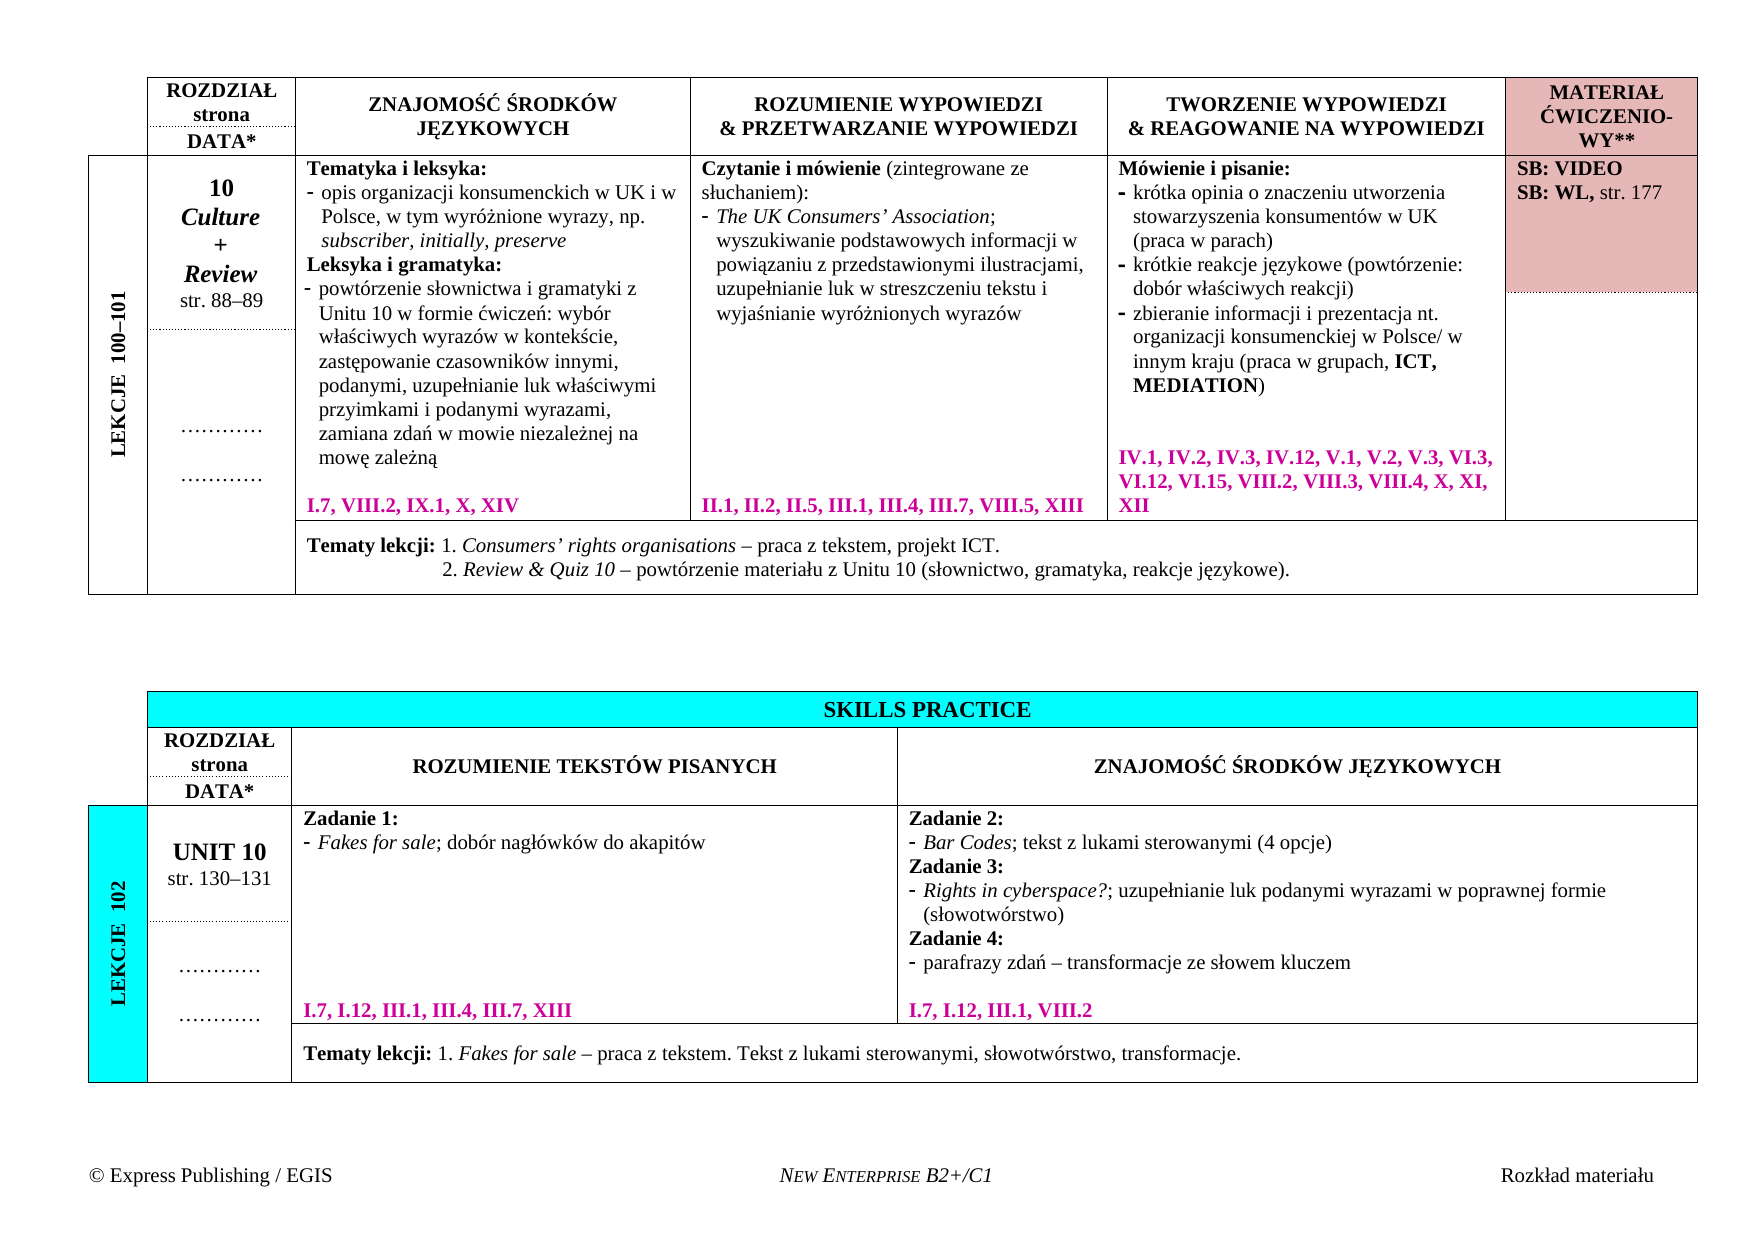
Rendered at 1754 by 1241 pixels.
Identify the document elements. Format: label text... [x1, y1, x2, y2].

table_cell ………… ………… [148, 329, 295, 593]
table_cell DATA* [148, 776, 291, 805]
table_header ROZDZIAŁ strona [148, 78, 295, 126]
table_cell LEKCJE 102 [89, 806, 147, 1082]
table_cell Zadanie 1: Fakes for sale; dobór nagłówków do akapitów I.7, I.12, III.1, III.4, III.7, XIII [292, 806, 897, 1022]
table_cell ZNAJOMOŚĆ ŚRODKÓW JĘZYKOWYCH [898, 728, 1697, 805]
table_header MATERIAŁ ĆWICZENIO-WY** [1506, 78, 1697, 155]
table_header TWORZENIE WYPOWIEDZI & REAGOWANIE NA WYPOWIEDZI [1108, 78, 1505, 155]
table_cell Tematy lekcji: 1. Consumers’ rights organisations – praca z tekstem, projekt ICT. 2. Review & Quiz 10 – powtórzenie materiału z Unitu 10 (słownictwo, gramatyka, reakcje językowe). [296, 521, 1697, 593]
table_cell ROZUMIENIE TEKSTÓW PISANYCH [292, 728, 897, 805]
table_cell Mówienie i pisanie: krótka opinia o znaczeniu utworzenia stowarzyszenia konsumentów w UK (praca w parach) krótkie reakcje językowe (powtórzenie: dobór właściwych reakcji) zbieranie informacji i prezentacja nt. organizacji konsumenckiej w Polsce/ w innym kraju (praca w grupach, ICT, MEDIATION) IV.1, IV.2, IV.3, IV.12, V.1, V.2, V.3, VI.3, VI.12, VI.15, VIII.2, VIII.3, VIII.4, X, XI, XII [1108, 156, 1505, 520]
table_cell 10 Culture + Review str. 88–89 [148, 156, 295, 329]
table_header ZNAJOMOŚĆ ŚRODKÓW JĘZYKOWYCH [296, 78, 690, 155]
table_cell DATA* [148, 126, 295, 155]
table_cell ROZDZIAŁ strona [148, 728, 291, 776]
table_cell Tematy lekcji: 1. Fakes for sale – praca z tekstem. Tekst z lukami sterowanymi, słowotwórstwo, transformacje. [292, 1024, 1697, 1082]
table_header ROZUMIENIE WYPOWIEDZI & PRZETWARZANIE WYPOWIEDZI [691, 78, 1107, 155]
table_header SKILLS PRACTICE [148, 692, 1697, 727]
table_cell Zadanie 2: Bar Codes; tekst z lukami sterowanymi (4 opcje) Zadanie 3: Rights in cyberspace?; uzupełnianie luk podanymi wyrazami w poprawnej formie (słowotwórstwo) Zadanie 4: parafrazy zdań – transformacje ze słowem kluczem I.7, I.12, III.1, VIII.2 [898, 806, 1697, 1022]
table_cell LEKCJE 100–101 [89, 156, 147, 593]
table_cell ………… ………… [148, 921, 291, 1082]
table_cell SB: VIDEO SB: WL, str. 177 [1506, 156, 1697, 292]
table_cell Czytanie i mówienie (zintegrowane ze słuchaniem): The UK Consumers’ Association; wyszukiwanie podstawowych informacji w powiązaniu z przedstawionymi ilustracjami, uzupełnianie luk w streszczeniu tekstu i wyjaśnianie wyróżnionych wyrazów II.1, II.2, II.5, III.1, III.4, III.7, VIII.5, XIII [691, 156, 1107, 520]
table_cell [1506, 292, 1697, 520]
table_cell Tematyka i leksyka: opis organizacji konsumenckich w UK i w Polsce, w tym wyróżnione wyrazy, np. subscriber, initially, preserve Leksyka i gramatyka: powtórzenie słownictwa i gramatyki z Unitu 10 w formie ćwiczeń: wybór właściwych wyrazów w kontekście, zastępowanie czasowników innymi, podanymi, uzupełnianie luk właściwymi przyimkami i podanymi wyrazami, zamiana zdań w mowie niezależnej na mowę zależną I.7, VIII.2, IX.1, X, XIV [296, 156, 690, 520]
table_cell UNIT 10 str. 130–131 [148, 806, 291, 921]
